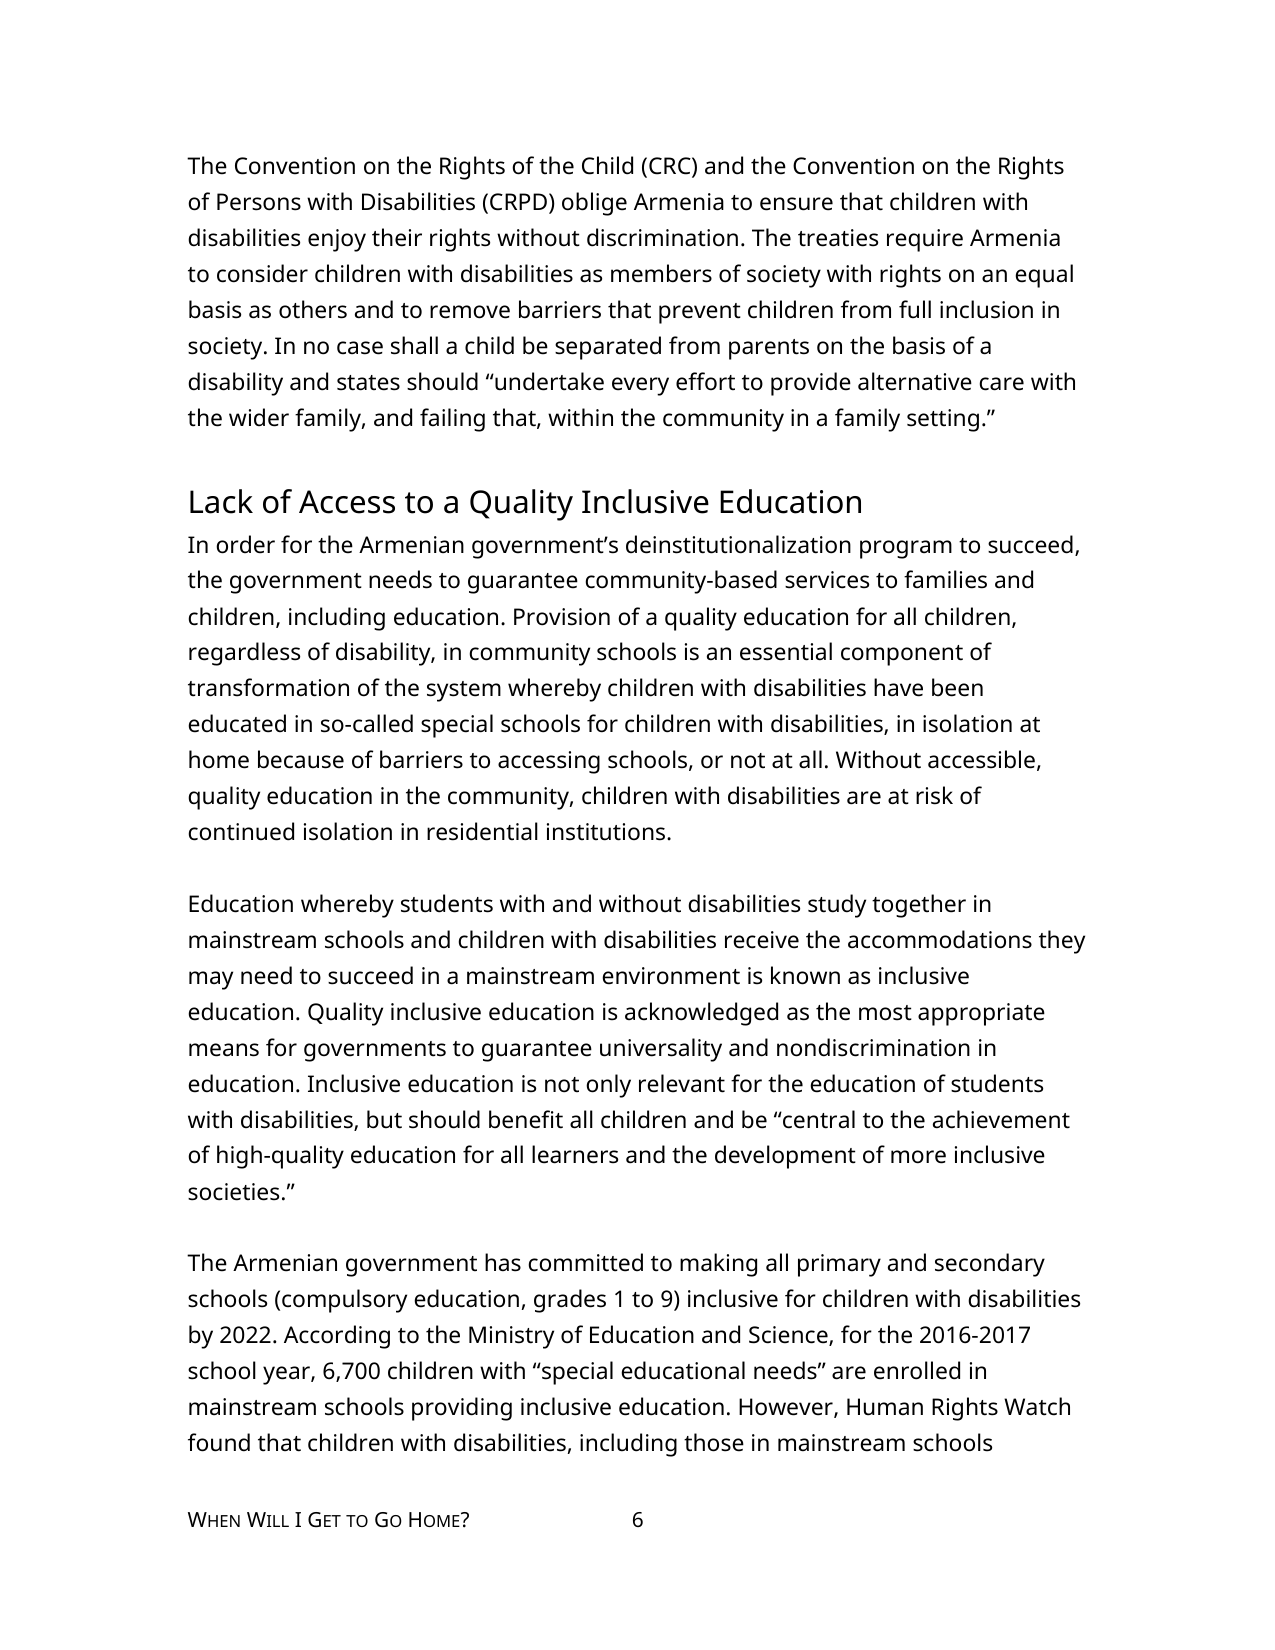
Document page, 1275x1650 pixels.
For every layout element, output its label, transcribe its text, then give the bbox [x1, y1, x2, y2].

text In order for the Armenian government’s deinstitutionalization program to succeed, the government needs to guarantee community-based services to families and children, including education. Provision of a quality education for all children, regardless of disability, in community schools is an essential component of transformation of the system whereby children with disabilities have been educated in so-called special schools for children with disabilities, in isolation at home because of barriers to accessing schools, or not at all. Without accessible, quality education in the community, children with disabilities are at risk of continued isolation in residential institutions. [187, 528, 1087, 847]
subtitle Lack of Access to a Quality Inclusive Education [187, 480, 1087, 522]
text Education whereby students with and without disabilities study together in mainstream schools and children with disabilities receive the accommodations they may need to succeed in a mainstream environment is known as inclusive education. Quality inclusive education is acknowledged as the most appropriate means for governments to guarantee universality and nondiscrimination in education. Inclusive education is not only relevant for the education of students with disabilities, but should benefit all children and be “central to the achievement of high-quality education for all learners and the development of more inclusive societies.” [187, 888, 1087, 1207]
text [187, 1247, 1087, 1458]
text The Convention on the Rights of the Child (CRC) and the Convention on the Rights of Persons with Disabilities (CRPD) oblige Armenia to ensure that children with disabilities enjoy their rights without discrimination. The treaties require Armenia to consider children with disabilities as members of society with rights on an equal basis as others and to remove barriers that prevent children from full inclusion in society. In no case shall a child be separated from parents on the basis of a disability and states should “undertake every effort to provide alternative care with the wider family, and failing that, within the community in a family setting.” [187, 150, 1087, 433]
